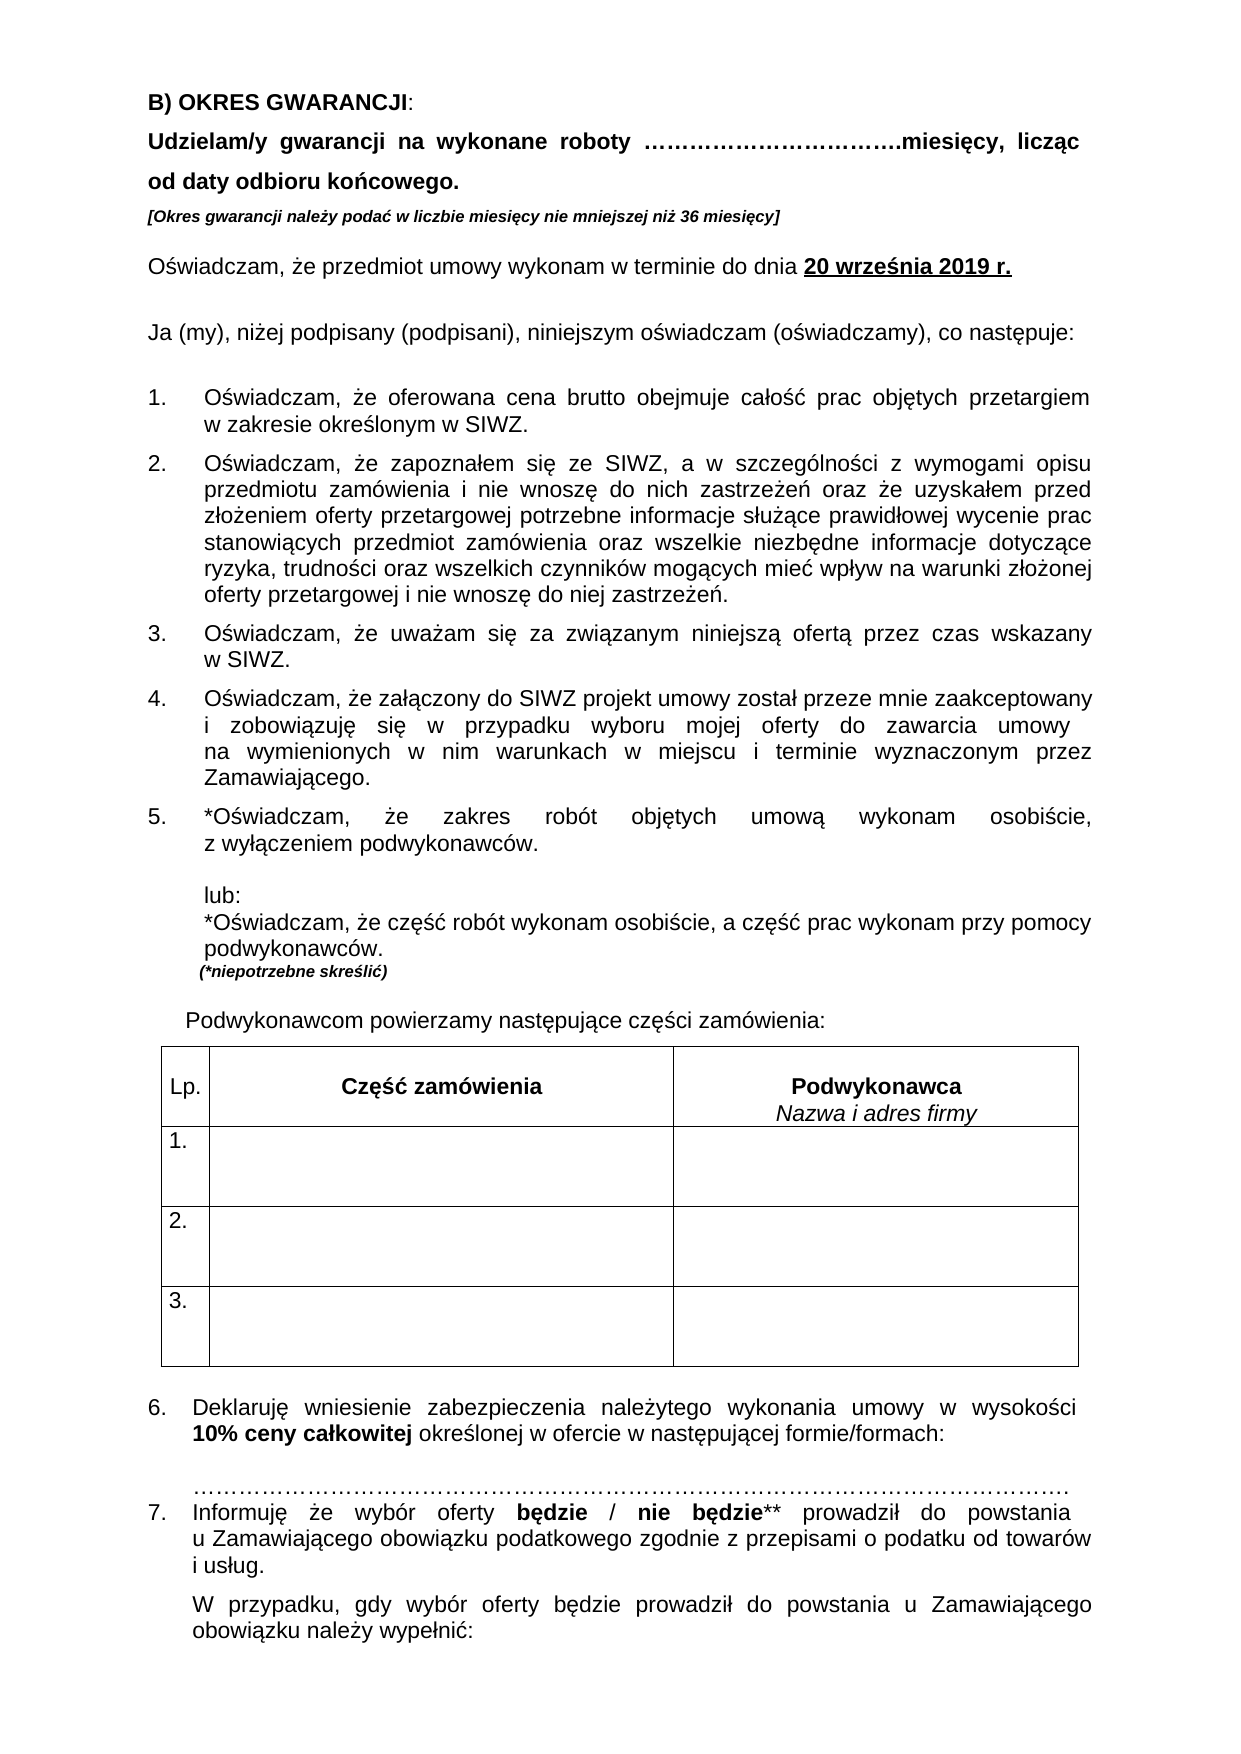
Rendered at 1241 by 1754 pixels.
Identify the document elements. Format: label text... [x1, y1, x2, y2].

list *Oświadczam, że zakres robót objętych umową wykonam osobiście, z wyłączeniem podwykonawców. [148, 803, 1092, 856]
table_cell 3. [162, 1287, 209, 1366]
list Oświadczam, że załączony do SIWZ projekt umowy został przeze mnie zaakceptowany i zobowiązuję się w przypadku wyboru mojej oferty do zawarcia umowy na wymienionych w nim warunkach w miejscu i terminie wyznaczonym przez Zamawiającego. [148, 685, 1092, 791]
table_cell 1. [162, 1127, 209, 1206]
list Podwykonawcom powierzamy następujące części zamówienia: [185, 1007, 1092, 1033]
table_cell [210, 1127, 673, 1206]
list Informuję że wybór oferty będzie / nie będzie** prowadził do powstania u Zamawiającego obowiązku podatkowego zgodnie z przepisami o podatku od towarów i usług. [148, 1499, 1092, 1578]
table_cell [210, 1207, 673, 1286]
table_header Podwykonawca Nazwa i adres firmy [674, 1047, 1078, 1126]
table_header Lp. [162, 1047, 209, 1126]
text Ja (my), niżej podpisany (podpisani), niniejszym oświadczam (oświadczamy), co następuje: [148, 318, 1092, 345]
table_cell [674, 1127, 1078, 1206]
table_header Część zamówienia [210, 1047, 673, 1126]
table_cell [210, 1287, 673, 1366]
text lub: [204, 882, 1092, 909]
text (*niepotrzebne skreślić) [185, 961, 1092, 981]
list Oświadczam, że uważam się za związanym niniejszą ofertą przez czas wskazany w SIWZ. [148, 620, 1092, 673]
text [Okres gwarancji należy podać w liczbie miesięcy nie mniejszej niż 36 miesięcy] [148, 207, 1092, 226]
text Oświadczam, że przedmiot umowy wykonam w terminie do dnia 20 września 2019 r. [148, 253, 1092, 279]
table_cell [674, 1287, 1078, 1366]
text *Oświadczam, że część robót wykonam osobiście, a część prac wykonam przy pomocy podwykonawców. [185, 909, 1092, 961]
text W przypadku, gdy wybór oferty będzie prowadził do powstania u Zamawiającego obowiązku należy wypełnić: [192, 1591, 1092, 1643]
list Deklaruję wniesienie zabezpieczenia należytego wykonania umowy w wysokości 10% ceny całkowitej określonej w ofercie w następującej formie/formach: [148, 1393, 1092, 1446]
list Oświadczam, że oferowana cena brutto obejmuje całość prac objętych przetargiem w zakresie określonym w SIWZ. [148, 384, 1090, 437]
text Udzielam/y gwarancji na wykonane roboty …………………………….miesięcy, licząc od daty odbioru końcowego. [148, 128, 1092, 194]
table_cell [674, 1207, 1078, 1286]
table_cell 2. [162, 1207, 209, 1286]
text B) OKRES GWARANCJI: [148, 89, 1092, 115]
text ……………………………………………………………………………………………………. [192, 1473, 1092, 1499]
list Oświadczam, że zapoznałem się ze SIWZ, a w szczególności z wymogami opisu przedmiotu zamówienia i nie wnoszę do nich zastrzeżeń oraz że uzyskałem przed złożeniem oferty przetargowej potrzebne informacje służące prawidłowej wycenie prac stanowiących przedmiot zamówienia oraz wszelkie niezbędne informacje dotyczące ryzyka, trudności oraz wszelkich czynników mogących mieć wpływ na warunki złożonej oferty przetargowej i nie wnoszę do niej zastrzeżeń. [148, 449, 1092, 608]
